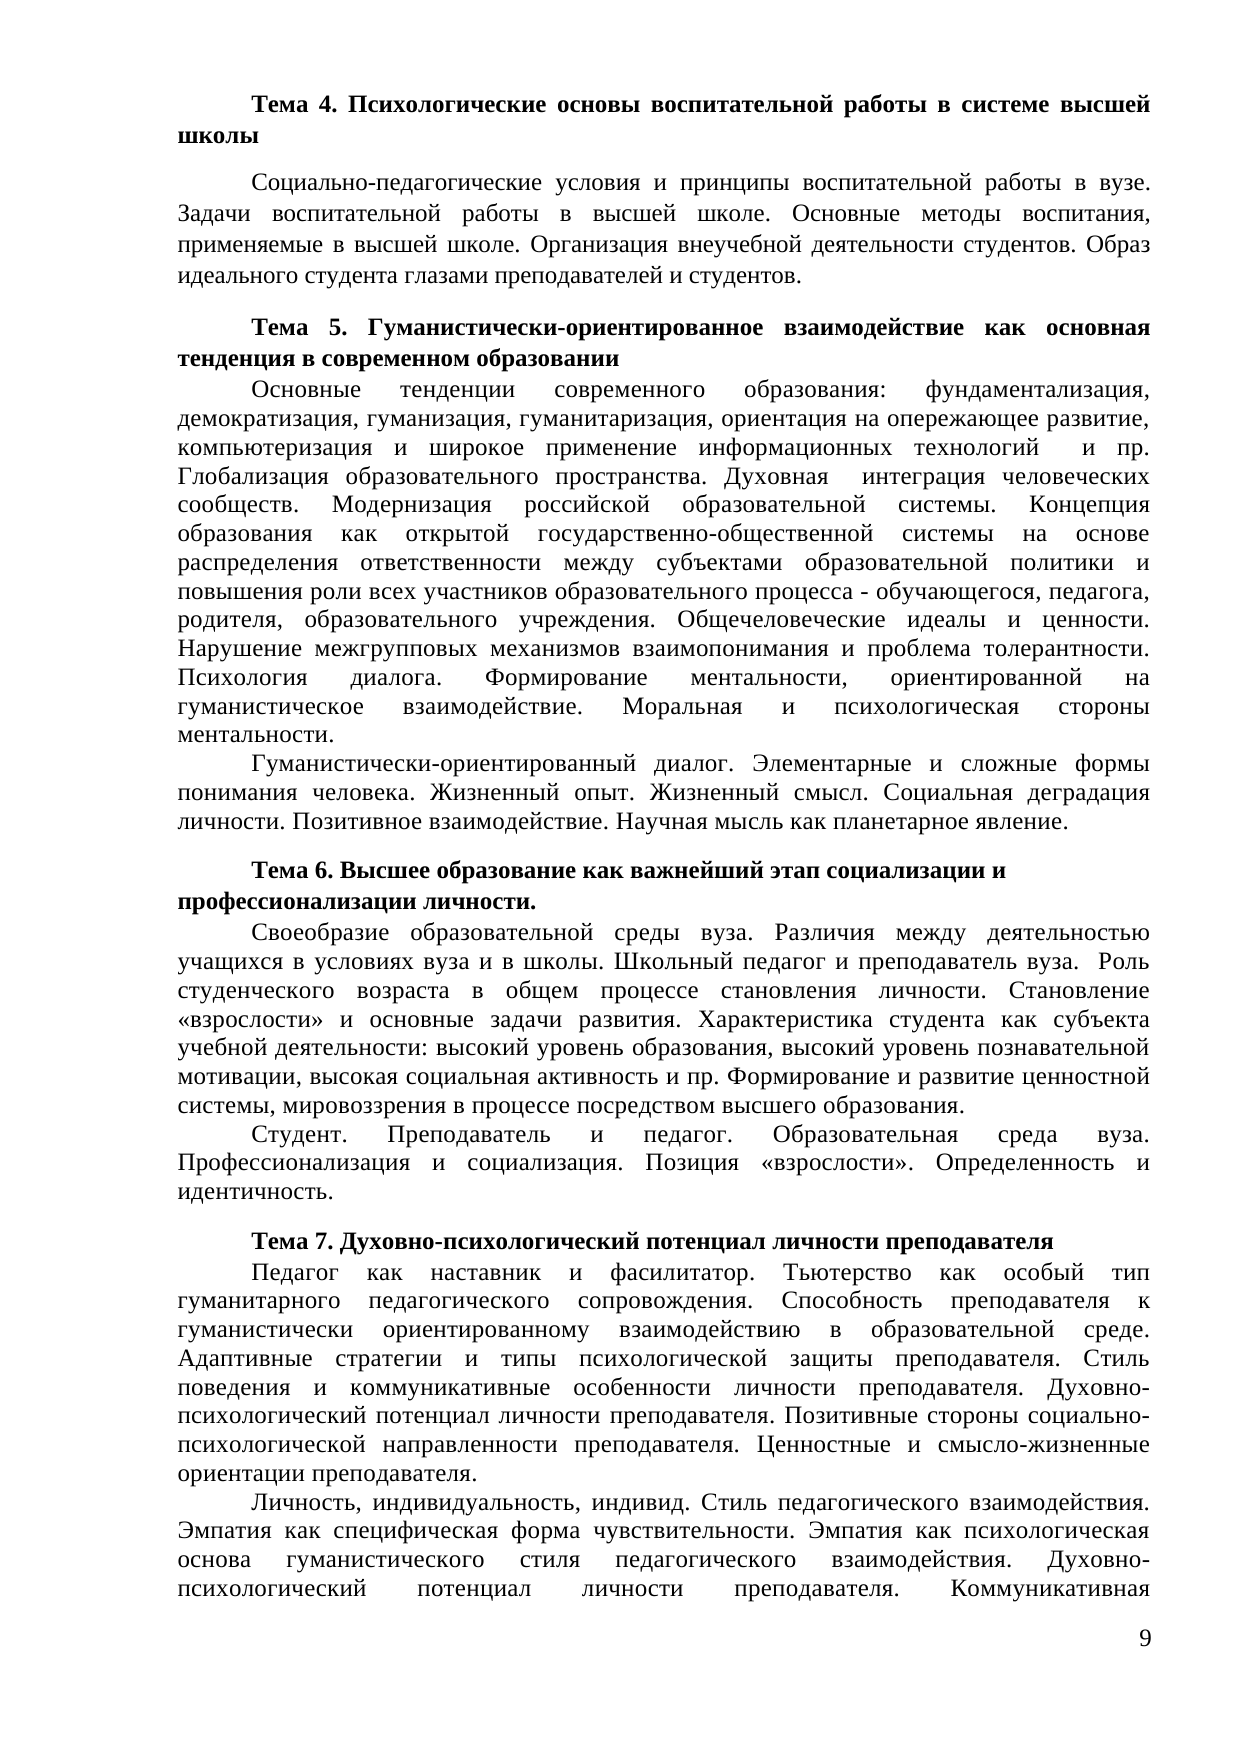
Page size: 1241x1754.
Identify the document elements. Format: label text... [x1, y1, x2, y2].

text Студент. Преподаватель и педагог. Образовательная среда вуза. Профессионализация и социализация. Позиция «взрослости». Определенность и идентичность. [177, 1119, 1152, 1205]
text Тема 4. Психологические основы воспитательной работы в системе высшей школы [177, 89, 1152, 148]
text Основные тенденции современного образования: фундаментализация, демократизация, гуманизация, гуманитаризация, ориентация на опережающее развитие, компьютеризация и широкое применение информационных технологий и пр. Глобализация образовательного пространства. Духовная интеграция человеческих сообществ. Модернизация российской образовательной системы. Концепция образования как открытой государственно-общественной системы на основе распределения ответственности между субъектами образовательной политики и повышения роли всех участников образовательного процесса - обучающегося, педагога, родителя, образовательного учреждения. Общечеловеческие идеалы и ценности. Нарушение межгрупповых механизмов взаимопонимания и проблема толерантности. Психология диалога. Формирование ментальности, ориентированной на гуманистическое взаимодействие. Моральная и психологическая стороны ментальности. [177, 374, 1152, 748]
subtitle Тема 6. Высшее образование как важнейший этап социализации и профессионализации личности. [177, 855, 1152, 915]
subtitle Тема 7. Духовно-психологический потенциал личности преподавателя [177, 1226, 1152, 1254]
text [177, 1487, 1152, 1602]
text Педагог как наставник и фасилитатор. Тьютерство как особый тип гуманитарного педагогического сопровождения. Способность преподавателя к гуманистически ориентированному взаимодействию в образовательной среде. Адаптивные стратегии и типы психологической защиты преподавателя. Стиль поведения и коммуникативные особенности личности преподавателя. Духовно-психологический потенциал личности преподавателя. Позитивные стороны социально-психологической направленности преподавателя. Ценностные и смысло-жизненные ориентации преподавателя. [177, 1257, 1152, 1487]
subtitle Тема 5. Гуманистически-ориентированное взаимодействие как основная тенденция в современном образовании [177, 312, 1152, 372]
text Социально-педагогические условия и принципы воспитательной работы в вузе. Задачи воспитательной работы в высшей школе. Основные методы воспитания, применяемые в высшей школе. Организация внеучебной деятельности студентов. Образ идеального студента глазами преподавателей и студентов. [177, 167, 1152, 289]
text Своеобразие образовательной среды вуза. Различия между деятельностью учащихся в условиях вуза и в школы. Школьный педагог и преподаватель вуза. Роль студенческого возраста в общем процессе становления личности. Становление «взрослости» и основные задачи развития. Характеристика студента как субъекта учебной деятельности: высокий уровень образования, высокий уровень познавательной мотивации, высокая социальная активность и пр. Формирование и развитие ценностной системы, мировоззрения в процессе посредством высшего образования. [177, 917, 1152, 1119]
text Гуманистически-ориентированный диалог. Элементарные и сложные формы понимания человека. Жизненный опыт. Жизненный смысл. Социальная деградация личности. Позитивное взаимодействие. Научная мысль как планетарное явление. [177, 748, 1152, 834]
